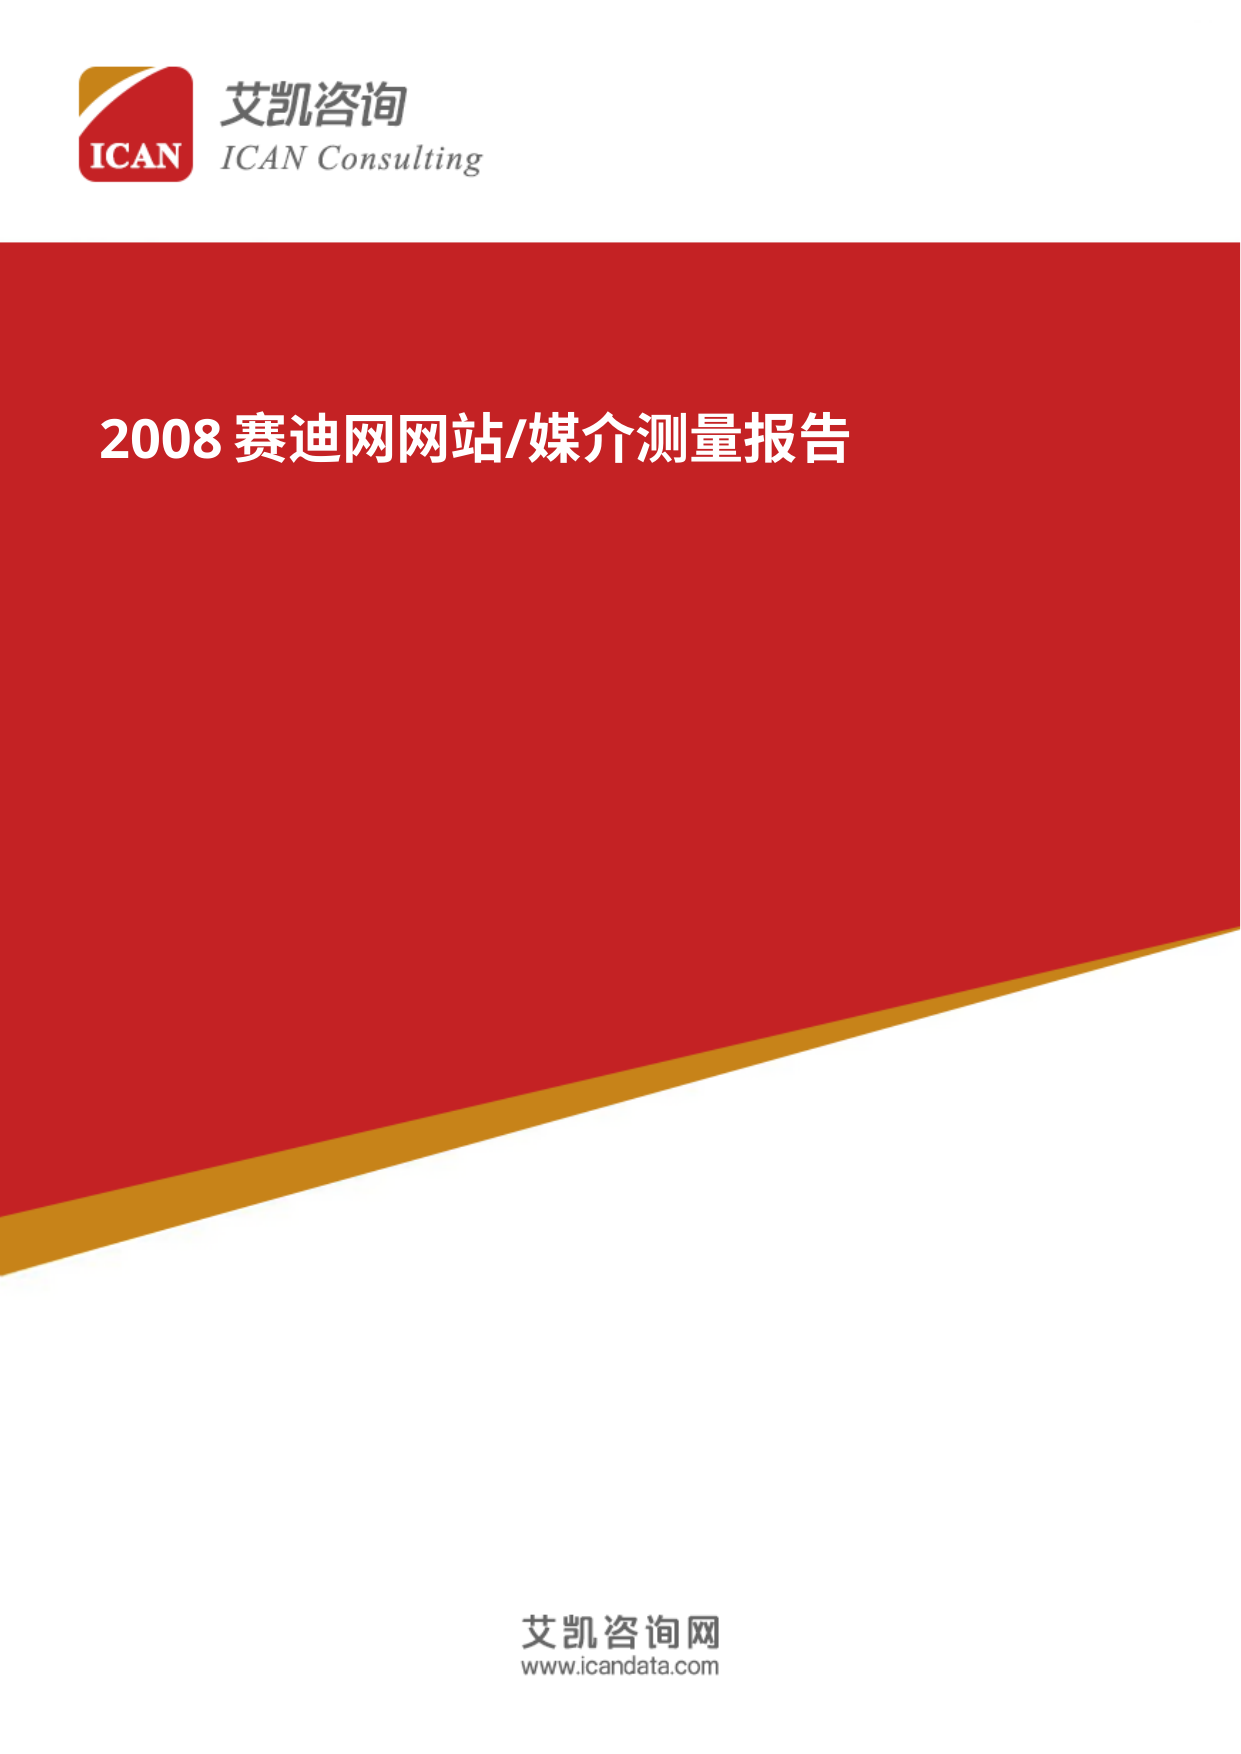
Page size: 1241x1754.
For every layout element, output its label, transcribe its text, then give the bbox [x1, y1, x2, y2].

picture [0, 5, 1241, 1754]
subtitle 2008赛迪网网站/媒介测量报告 [99, 386, 1053, 484]
